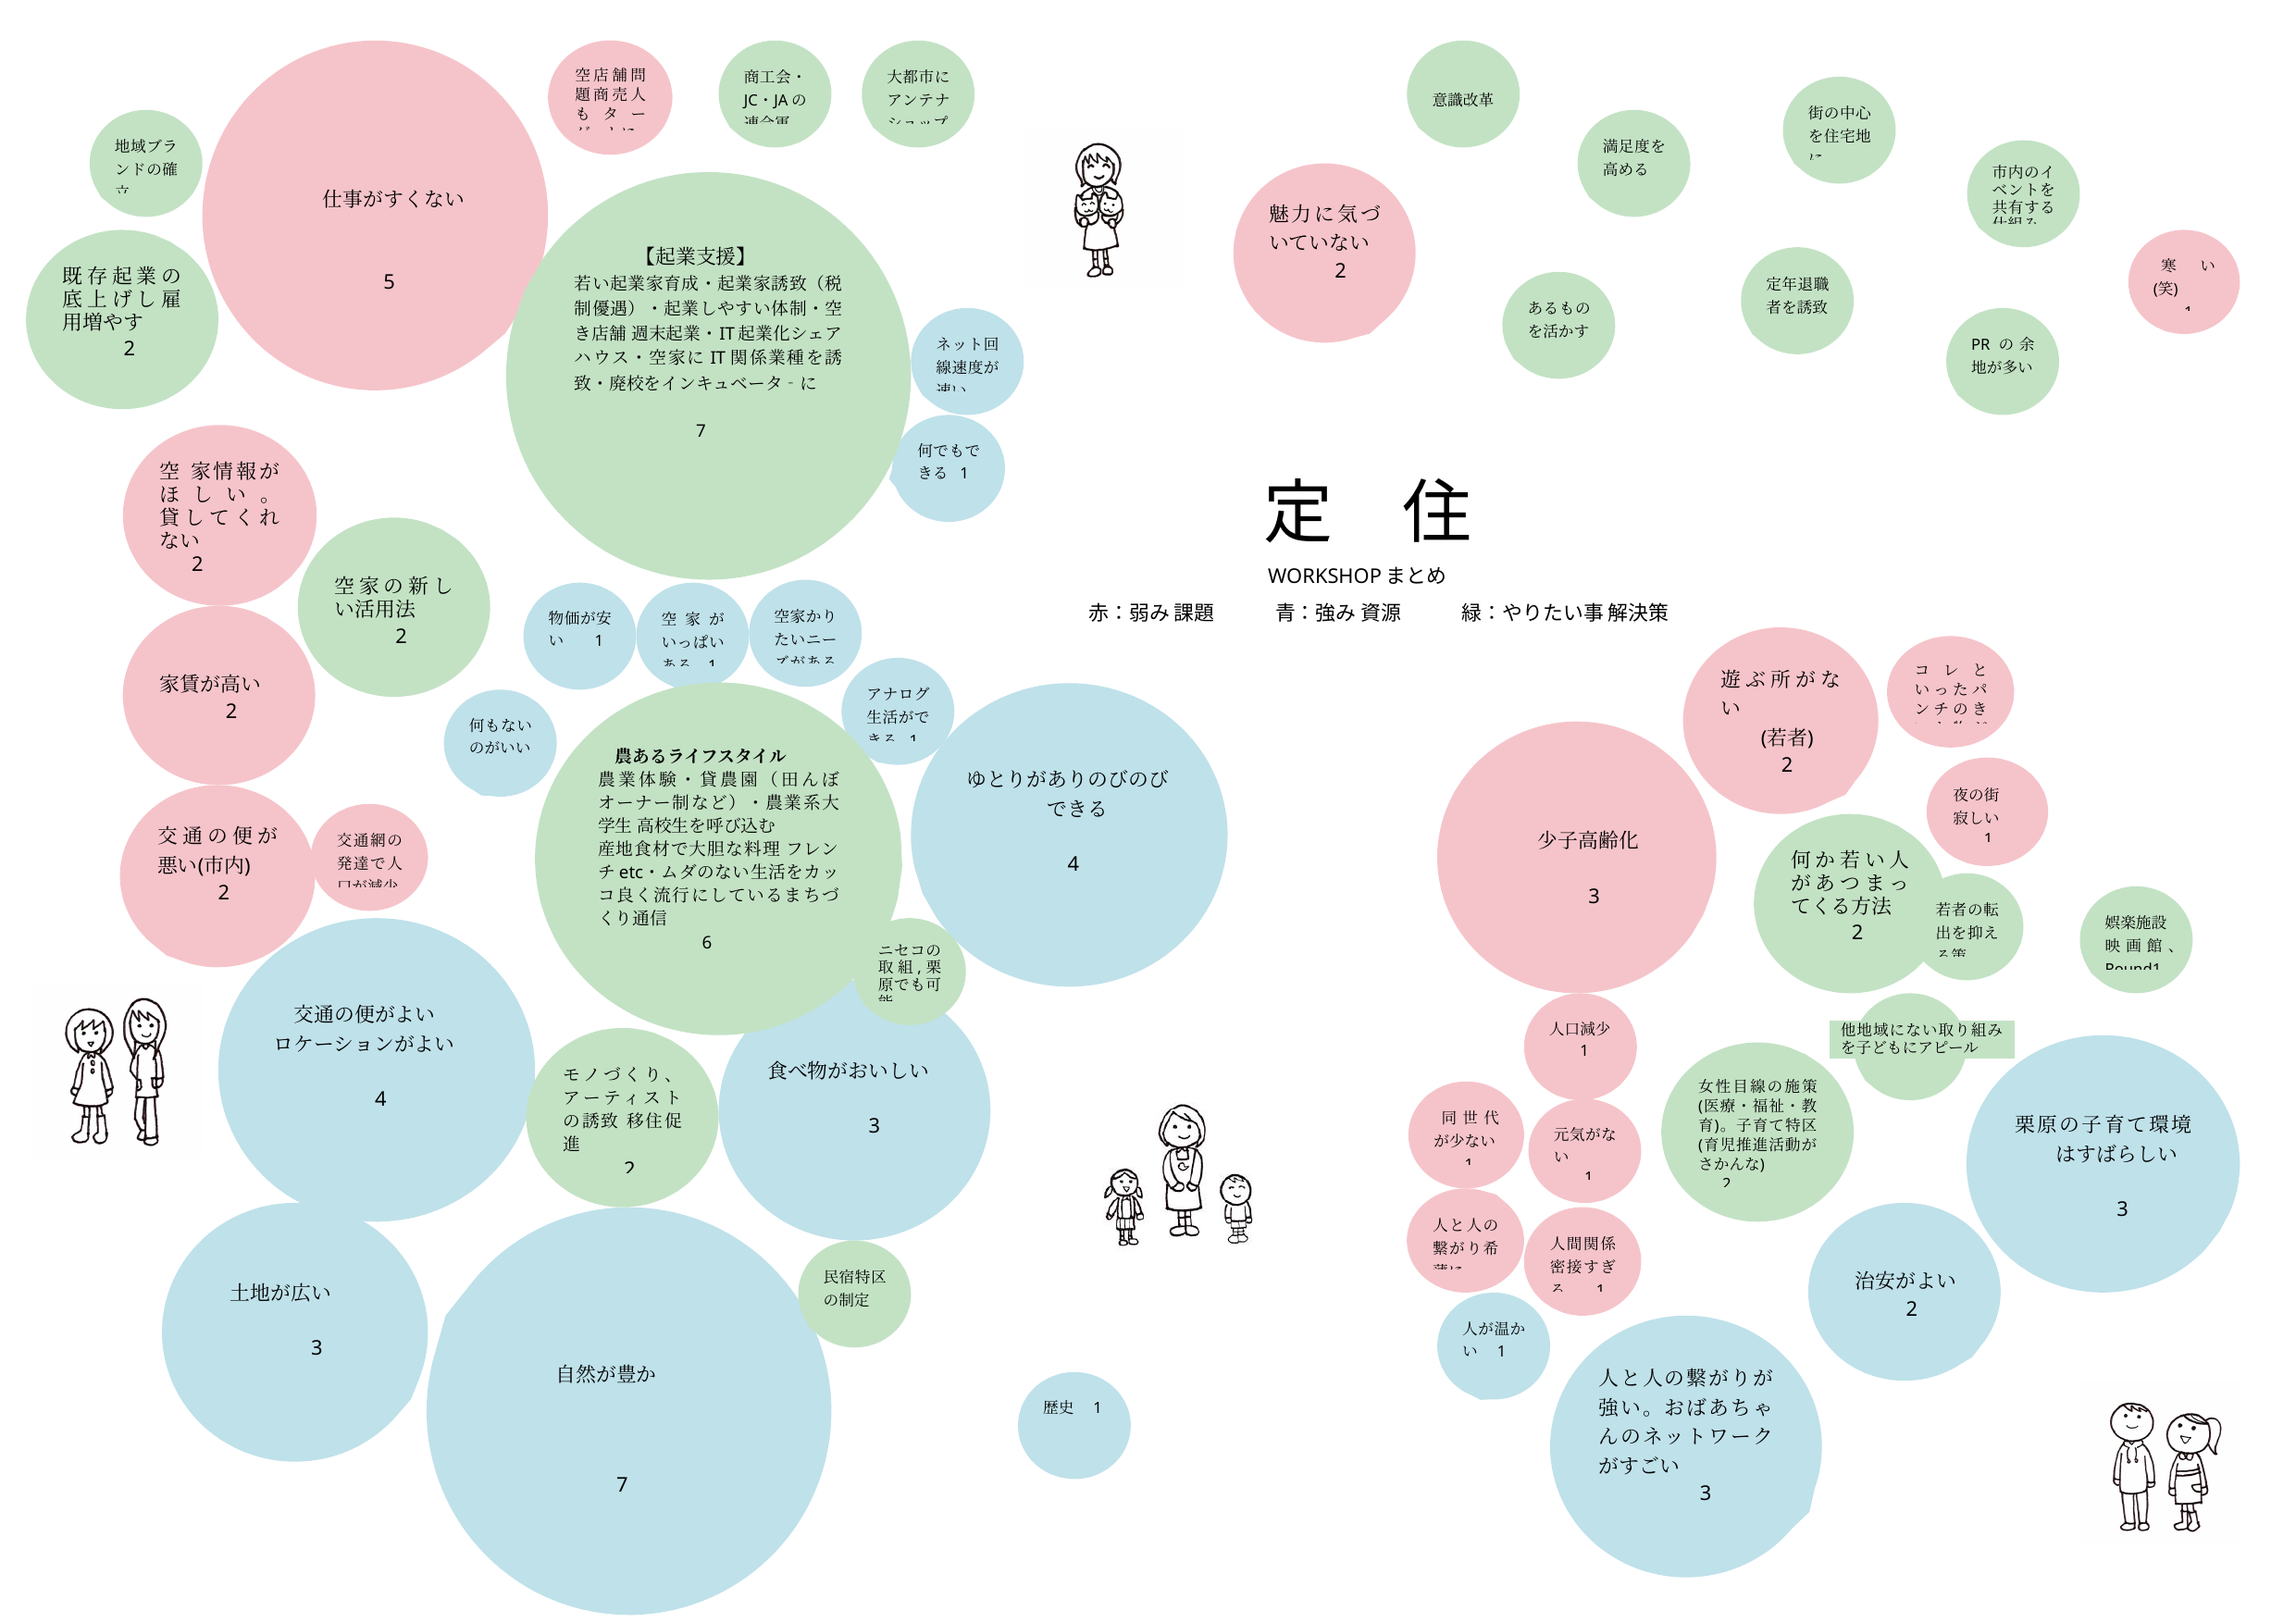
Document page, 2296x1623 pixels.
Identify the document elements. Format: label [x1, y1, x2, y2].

picture [29, 981, 203, 1159]
picture [2080, 1381, 2240, 1542]
picture [1089, 1083, 1272, 1265]
picture [1023, 128, 1184, 289]
